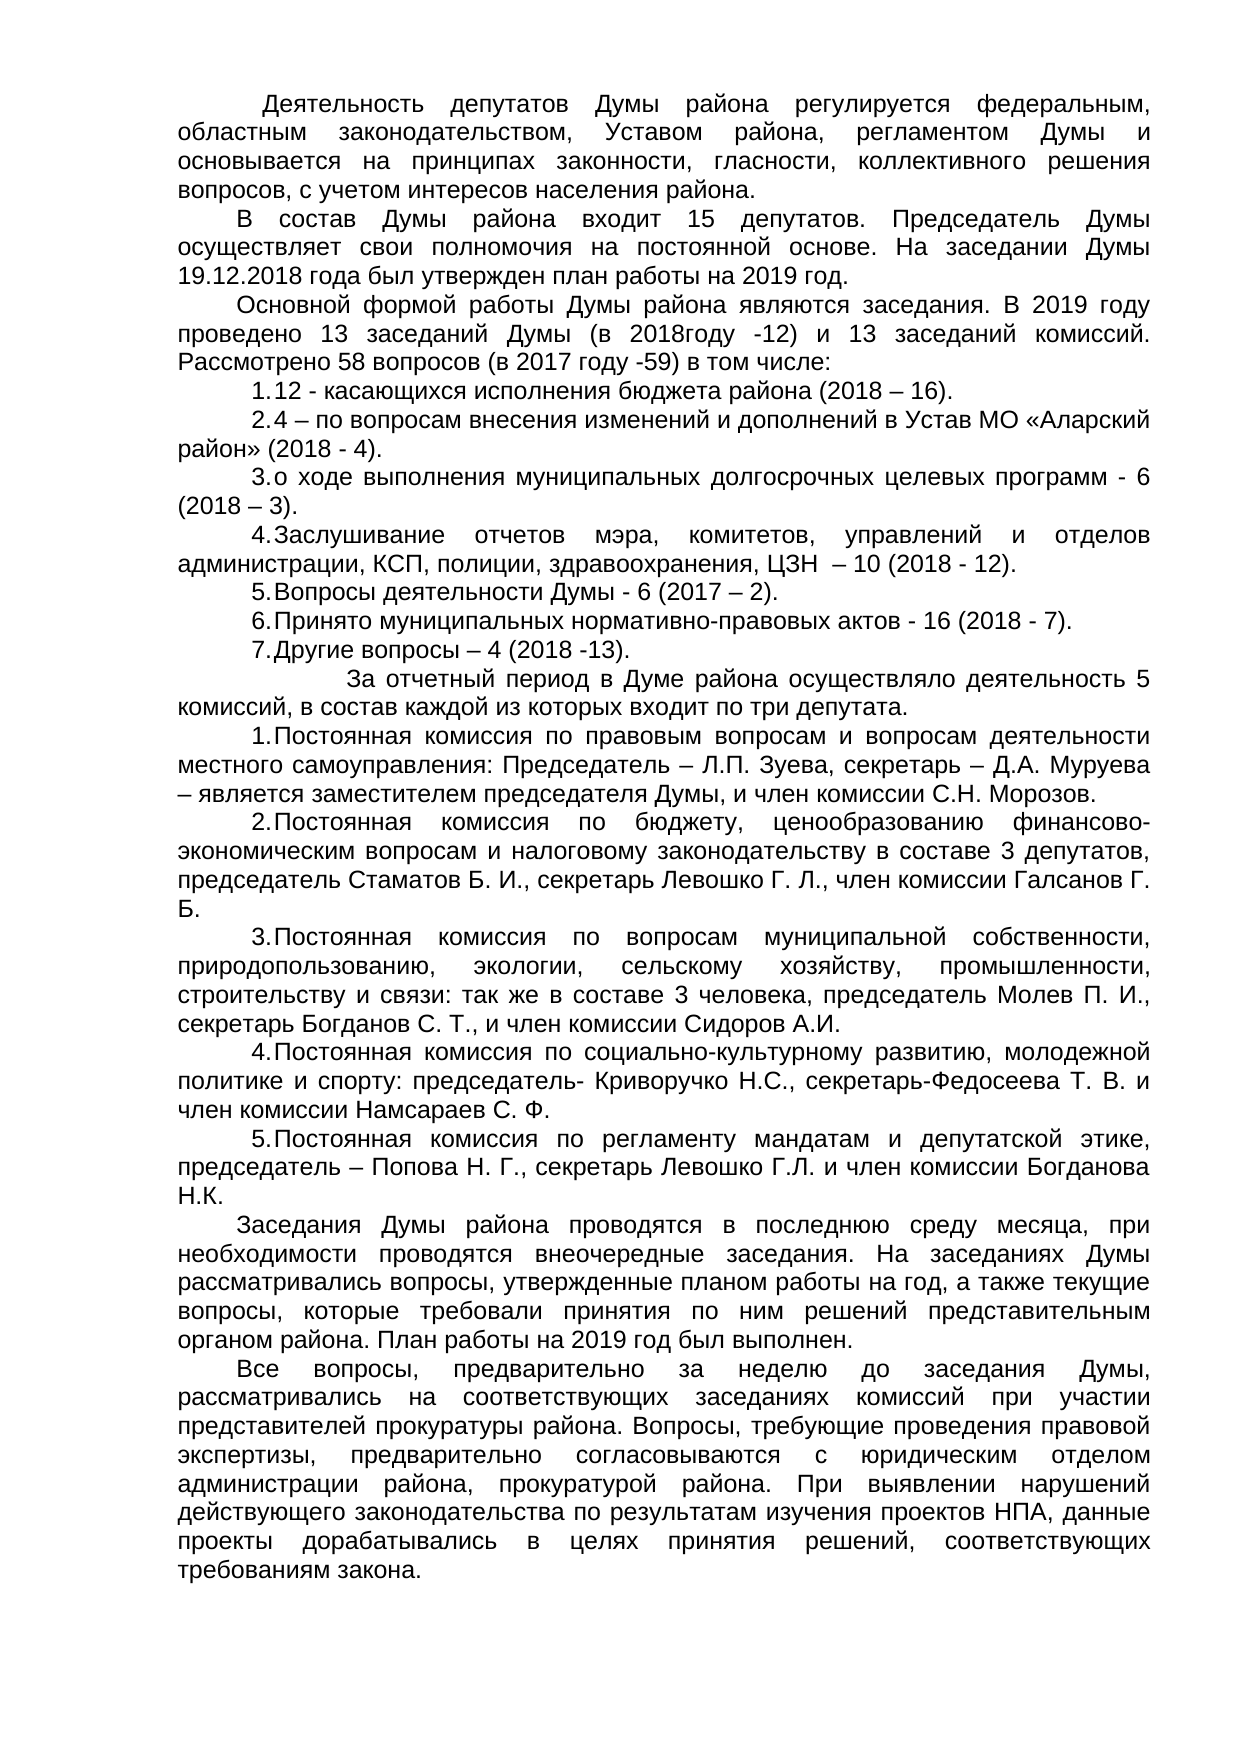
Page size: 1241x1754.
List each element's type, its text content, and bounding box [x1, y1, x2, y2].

list о ходе выполнения муниципальных долгосрочных целевых программ - 6 (2018 – 3). [177, 462, 1152, 520]
list Постоянная комиссия по социально-культурному развитию, молодежной политике и спорту: председатель- Криворучко Н.С., секретарь-Федосеева Т. В. и член комиссии Намсараев С. Ф. [177, 1037, 1152, 1124]
list Постоянная комиссия по бюджету, ценообразованию финансово-экономическим вопросам и налоговому законодательству в составе 3 депутатов, председатель Стаматов Б. И., секретарь Левошко Г. Л., член комиссии Галсанов Г. Б. [177, 807, 1152, 922]
text Основной формой работы Думы района являются заседания. В 2019 году проведено 13 заседаний Думы (в 2018году -12) и 13 заседаний комиссий. Рассмотрено 58 вопросов (в 2017 году -59) в том числе: [177, 290, 1152, 376]
list 4 – по вопросам внесения изменений и дополнений в Устав МО «Аларский район» (2018 - 4). [177, 405, 1152, 462]
list Другие вопросы – 4 (2018 -13). [177, 635, 1152, 664]
text За отчетный период в Думе района осуществляло деятельность 5 комиссий, в состав каждой из которых входит по три депутата. [177, 664, 1152, 721]
text Все вопросы, предварительно за неделю до заседания Думы, рассматривались на соответствующих заседаниях комиссий при участии представителей прокуратуры района. Вопросы, требующие проведения правовой экспертизы, предварительно согласовываются с юридическим отделом администрации района, прокуратурой района. При выявлении нарушений действующего законодательства по результатам изучения проектов НПА, данные проекты дорабатывались в целях принятия решений, соответствующих требованиям закона. [177, 1354, 1152, 1584]
text Деятельность депутатов Думы района регулируется федеральным, областным законодательством, Уставом района, регламентом Думы и основывается на принципах законности, гласности, коллективного решения вопросов, с учетом интересов населения района. [177, 89, 1152, 204]
list Постоянная комиссия по регламенту мандатам и депутатской этике, председатель – Попова Н. Г., секретарь Левошко Г.Л. и член комиссии Богданова Н.К. [177, 1124, 1152, 1210]
text Заседания Думы района проводятся в последнюю среду месяца, при необходимости проводятся внеочередные заседания. На заседаниях Думы рассматривались вопросы, утвержденные планом работы на год, а также текущие вопросы, которые требовали принятия по ним решений представительным органом района. План работы на 2019 год был выполнен. [177, 1210, 1152, 1354]
list Постоянная комиссия по вопросам муниципальной собственности, природопользованию, экологии, сельскому хозяйству, промышленности, строительству и связи: так же в составе 3 человека, председатель Молев П. И., секретарь Богданов С. Т., и член комиссии Сидоров А.И. [177, 922, 1152, 1037]
list Постоянная комиссия по правовым вопросам и вопросам деятельности местного самоуправления: Председатель – Л.П. Зуева, секретарь – Д.А. Муруева – является заместителем председателя Думы, и член комиссии С.Н. Морозов. [177, 721, 1152, 807]
list Принято муниципальных нормативно-правовых актов - 16 (2018 - 7). [177, 606, 1152, 635]
list Вопросы деятельности Думы - 6 (2017 – 2). [177, 577, 1152, 606]
list 12 - касающихся исполнения бюджета района (2018 – 16). [177, 376, 1152, 405]
list Заслушивание отчетов мэра, комитетов, управлений и отделов администрации, КСП, полиции, здравоохранения, ЦЗН – 10 (2018 - 12). [177, 520, 1152, 577]
text В состав Думы района входит 15 депутатов. Председатель Думы осуществляет свои полномочия на постоянной основе. На заседании Думы 19.12.2018 года был утвержден план работы на 2019 год. [177, 204, 1152, 290]
